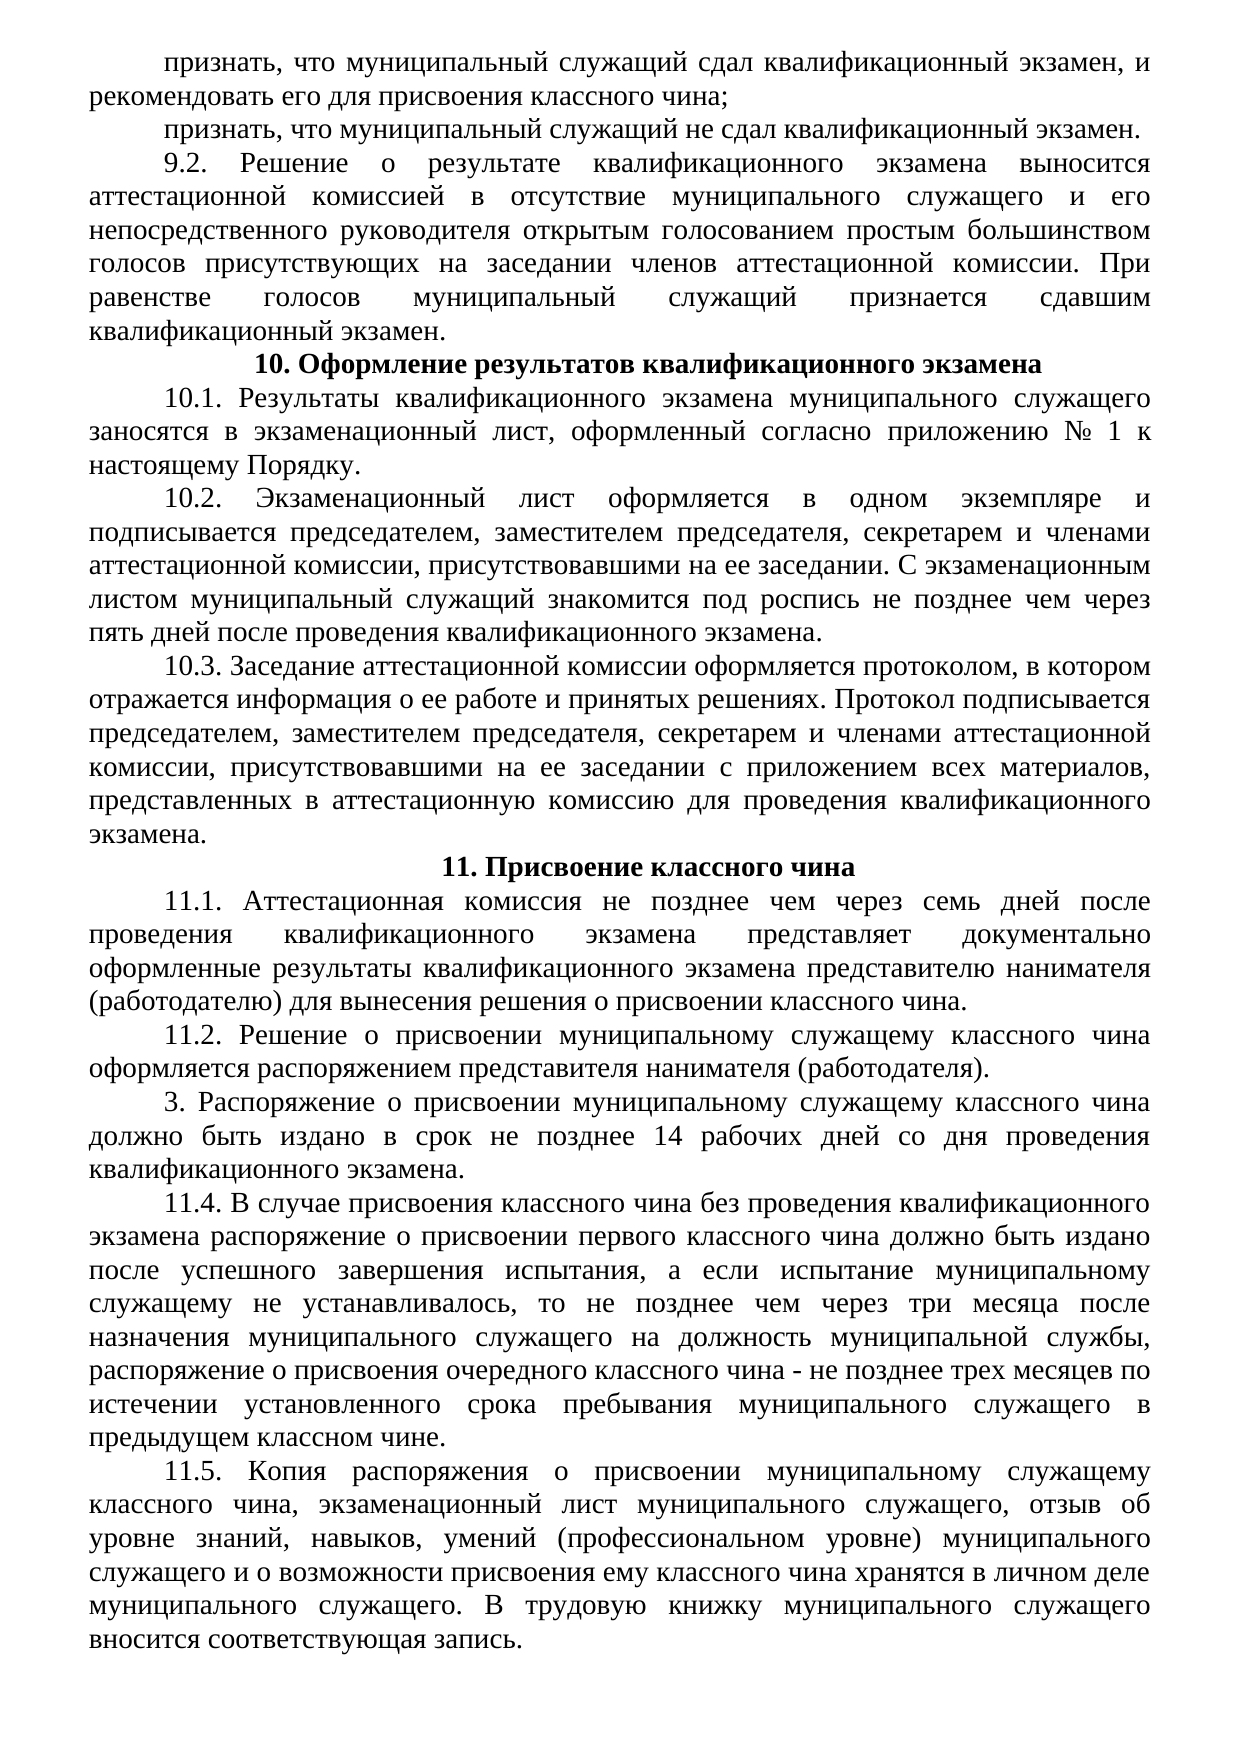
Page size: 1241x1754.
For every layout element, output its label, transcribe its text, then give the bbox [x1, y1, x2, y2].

text 11.2. Решение о присвоении муниципальному служащему классного чина оформляется распоряжением представителя нанимателя (работодателя). [89, 1017, 1152, 1084]
text 11. Присвоение классного чина [89, 849, 1152, 883]
text 10.3. Заседание аттестационной комиссии оформляется протоколом, в котором отражается информация о ее работе и принятых решениях. Протокол подписывается председателем, заместителем председателя, секретарем и членами аттестационной комиссии, присутствовавшими на ее заседании с приложением всех материалов, представленных в аттестационную комиссию для проведения квалификационного экзамена. [89, 648, 1152, 849]
text 10.2. Экзаменационный лист оформляется в одном экземпляре и подписывается председателем, заместителем председателя, секретарем и членами аттестационной комиссии, присутствовавшими на ее заседании. С экзаменационным листом муниципальный служащий знакомится под роспись не позднее чем через пять дней после проведения квалификационного экзамена. [89, 480, 1152, 648]
text признать, что муниципальный служащий не сдал квалификационный экзамен. [89, 111, 1152, 145]
text 10.1. Результаты квалификационного экзамена муниципального служащего заносятся в экзаменационный лист, оформленный согласно приложению № 1 к настоящему Порядку. [89, 380, 1152, 480]
text 11.4. В случае присвоения классного чина без проведения квалификационного экзамена распоряжение о присвоении первого классного чина должно быть издано после успешного завершения испытания, а если испытание муниципальному служащему не устанавливалось, то не позднее чем через три месяца после назначения муниципального служащего на должность муниципальной службы, распоряжение о присвоения очередного классного чина - не позднее трех месяцев по истечении установленного срока пребывания муниципального служащего в предыдущем классном чине. [89, 1185, 1152, 1453]
text признать, что муниципальный служащий сдал квалификационный экзамен, и рекомендовать его для присвоения классного чина; [89, 44, 1152, 111]
text 11.5. Копия распоряжения о присвоении муниципальному служащему классного чина, экзаменационный лист муниципального служащего, отзыв об уровне знаний, навыков, умений (профессиональном уровне) муниципального служащего и о возможности присвоения ему классного чина хранятся в личном деле муниципального служащего. В трудовую книжку муниципального служащего вносится соответствующая запись. [89, 1453, 1152, 1654]
text 3. Распоряжение о присвоении муниципальному служащему классного чина должно быть издано в срок не позднее 14 рабочих дней со дня проведения квалификационного экзамена. [89, 1084, 1152, 1185]
text 9.2. Решение о результате квалификационного экзамена выносится аттестационной комиссией в отсутствие муниципального служащего и его непосредственного руководителя открытым голосованием простым большинством голосов присутствующих на заседании членов аттестационной комиссии. При равенстве голосов муниципальный служащий признается сдавшим квалификационный экзамен. [89, 145, 1152, 346]
text 10. Оформление результатов квалификационного экзамена [89, 346, 1152, 380]
text 11.1. Аттестационная комиссия не позднее чем через семь дней после проведения квалификационного экзамена представляет документально оформленные результаты квалификационного экзамена представителю нанимателя (работодателю) для вынесения решения о присвоении классного чина. [89, 883, 1152, 1017]
